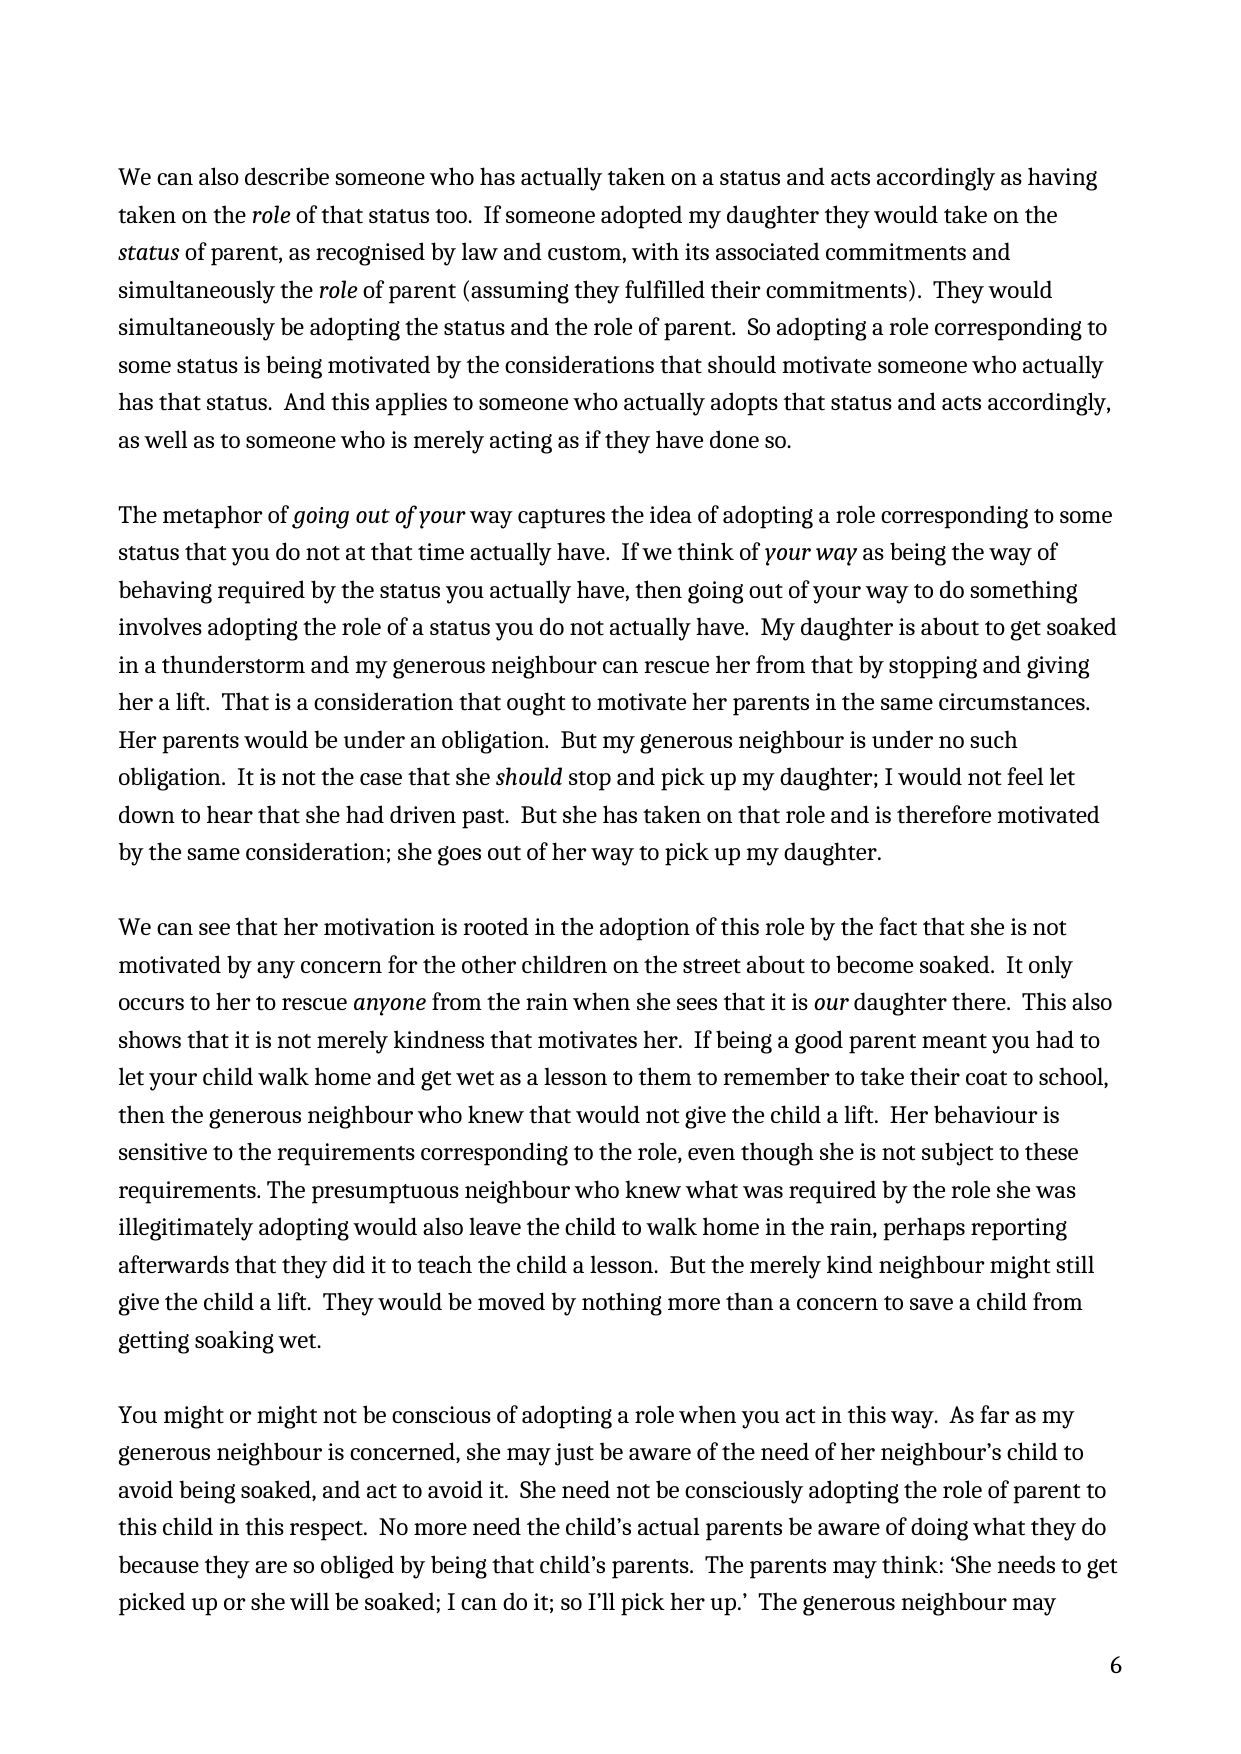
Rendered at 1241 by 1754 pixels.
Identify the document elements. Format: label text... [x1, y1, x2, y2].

text The metaphor of going out of your way captures the idea of adopting a role corresponding to some status that you do not at that time actually have. If we think of your way as being the way of behaving required by the status you actually have, then going out of your way to do something involves adopting the role of a status you do not actually have. My daughter is about to get soaked in a thunderstorm and my generous neighbour can rescue her from that by stopping and giving her a lift. That is a consideration that ought to motivate her parents in the same circumstances. Her parents would be under an obligation. But my generous neighbour is under no such obligation. It is not the case that she should stop and pick up my daughter; I would not feel let down to hear that she had driven past. But she has taken on that role and is therefore motivated by the same consideration; she goes out of her way to pick up my daughter. [118, 493, 1122, 868]
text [118, 1393, 1122, 1618]
text We can also describe someone who has actually taken on a status and acts accordingly as having taken on the role of that status too. If someone adopted my daughter they would take on the status of parent, as recognised by law and custom, with its associated commitments and simultaneously the role of parent (assuming they fulfilled their commitments). They would simultaneously be adopting the status and the role of parent. So adopting a role corresponding to some status is being motivated by the considerations that should motivate someone who actually has that status. And this applies to someone who actually adopts that status and acts accordingly, as well as to someone who is merely acting as if they have done so. [118, 156, 1122, 456]
text We can see that her motivation is rooted in the adoption of this role by the fact that she is not motivated by any concern for the other children on the street about to become soaked. It only occurs to her to rescue anyone from the rain when she sees that it is our daughter there. This also shows that it is not merely kindness that motivates her. If being a good parent meant you had to let your child walk home and get wet as a lesson to them to remember to take their coat to school, then the generous neighbour who knew that would not give the child a lift. Her behaviour is sensitive to the requirements corresponding to the role, even though she is not subject to these requirements. The presumptuous neighbour who knew what was required by the role she was illegitimately adopting would also leave the child to walk home in the rain, perhaps reporting afterwards that they did it to teach the child a lesson. But the merely kind neighbour might still give the child a lift. They would be moved by nothing more than a concern to save a child from getting soaking wet. [118, 906, 1122, 1356]
